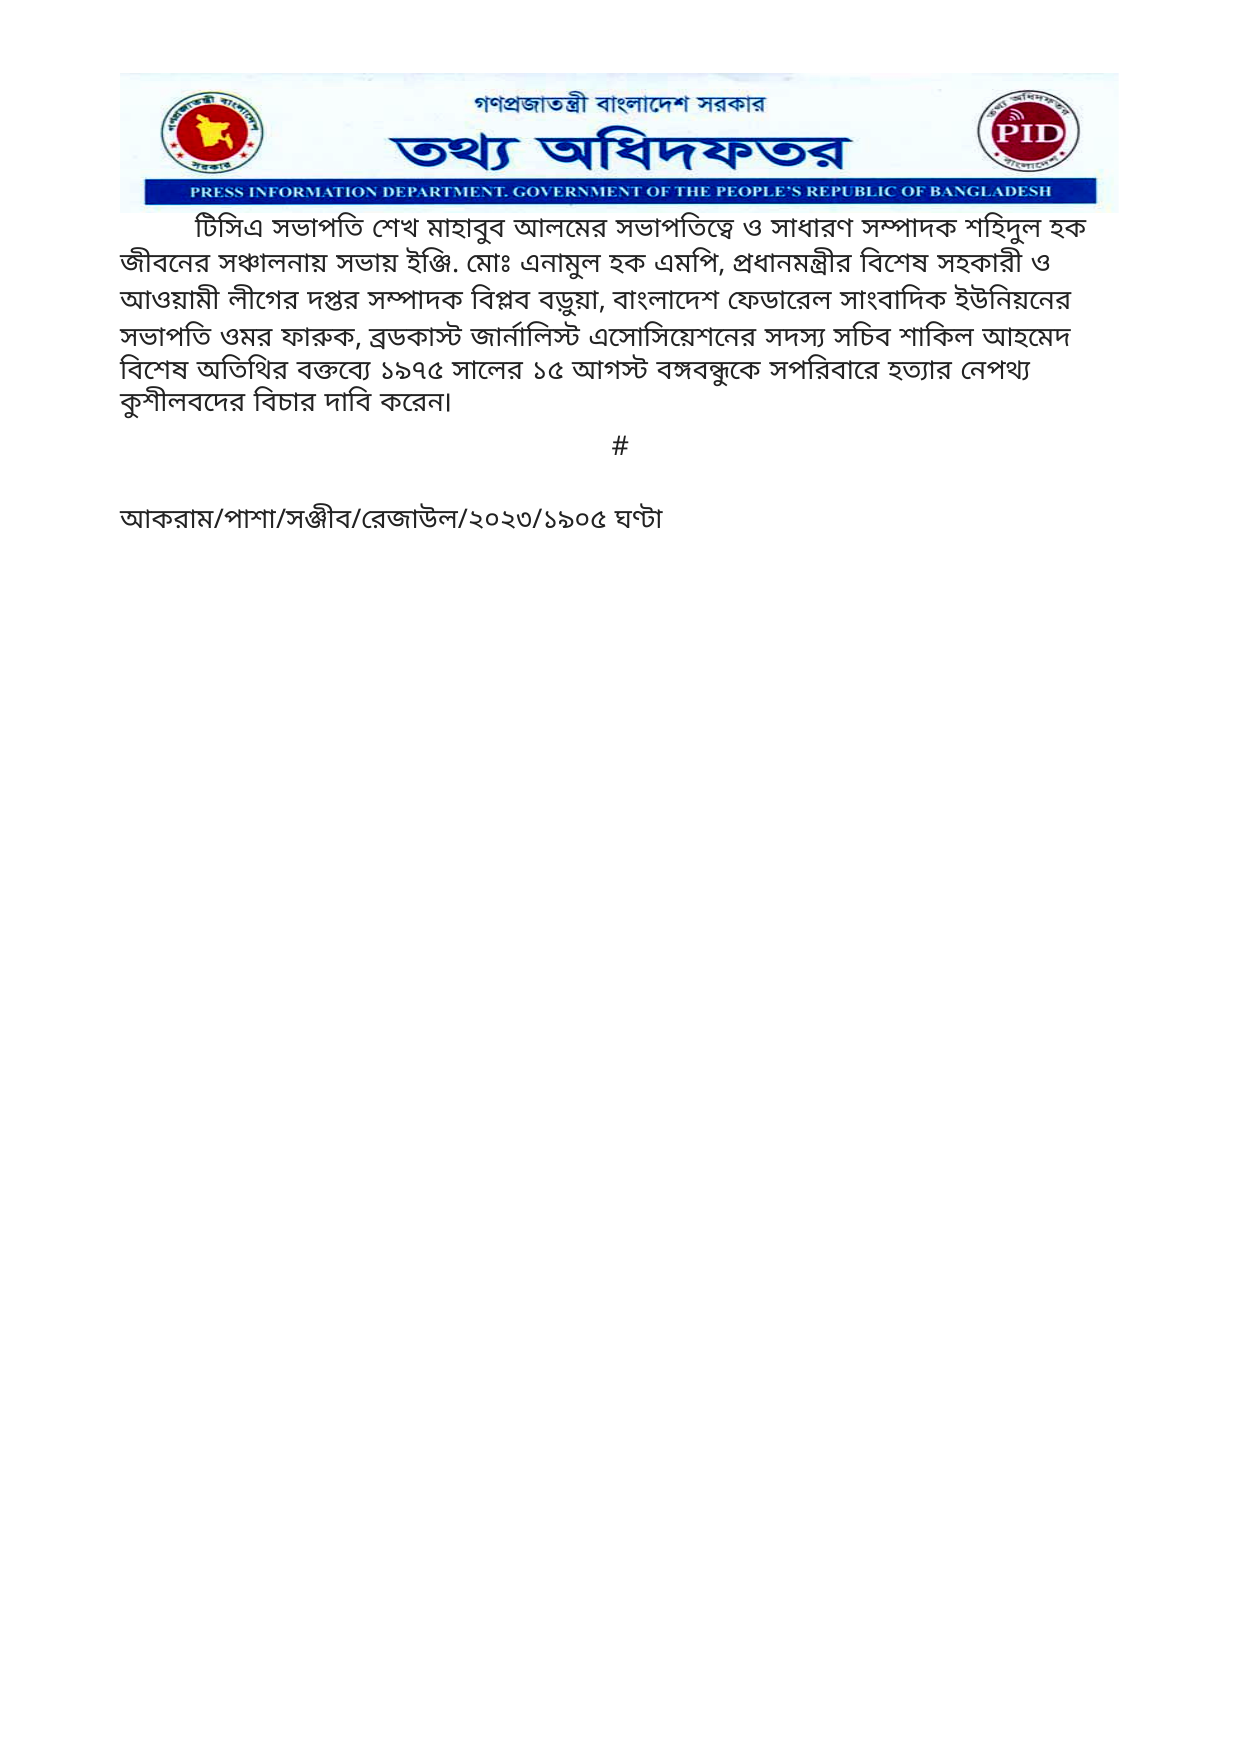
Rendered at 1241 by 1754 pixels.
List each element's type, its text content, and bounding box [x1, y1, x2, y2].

text # [120, 426, 1120, 463]
text আকরাম/পাশা/সঞ্জীব/রেজাউল/২০২৩/১৯০৫ ঘণ্টা [120, 500, 1120, 537]
text টিসিএ সভাপতি শেখ মাহাবুব আলমের সভাপতিত্বে ও সাধারণ সম্পাদক শহিদুল হক জীবনের সঞ্চালনায় সভায় ইঞ্জি. মোঃ এনামুল হক এমপি, প্রধানমন্ত্রীর বিশেষ সহকারী ও আওয়ামী লীগের দপ্তর সম্পাদক বিপ্লব বড়ুয়া, বাংলাদেশ ফেডারেল সাংবাদিক ইউনিয়নের সভাপতি ওমর ফারুক, ব্রডকাস্ট জার্নালিস্ট এসোসিয়েশনের সদস্য সচিব শাকিল আহমেদ বিশেষ অতিথির বক্তব্যে ১৯৭৫ সালের ১৫ আগস্ট বঙ্গবন্ধুকে সপরিবারে হত্যার নেপথ্য কুশীলবদের বিচার দাবি করেন। [120, 212, 1120, 418]
